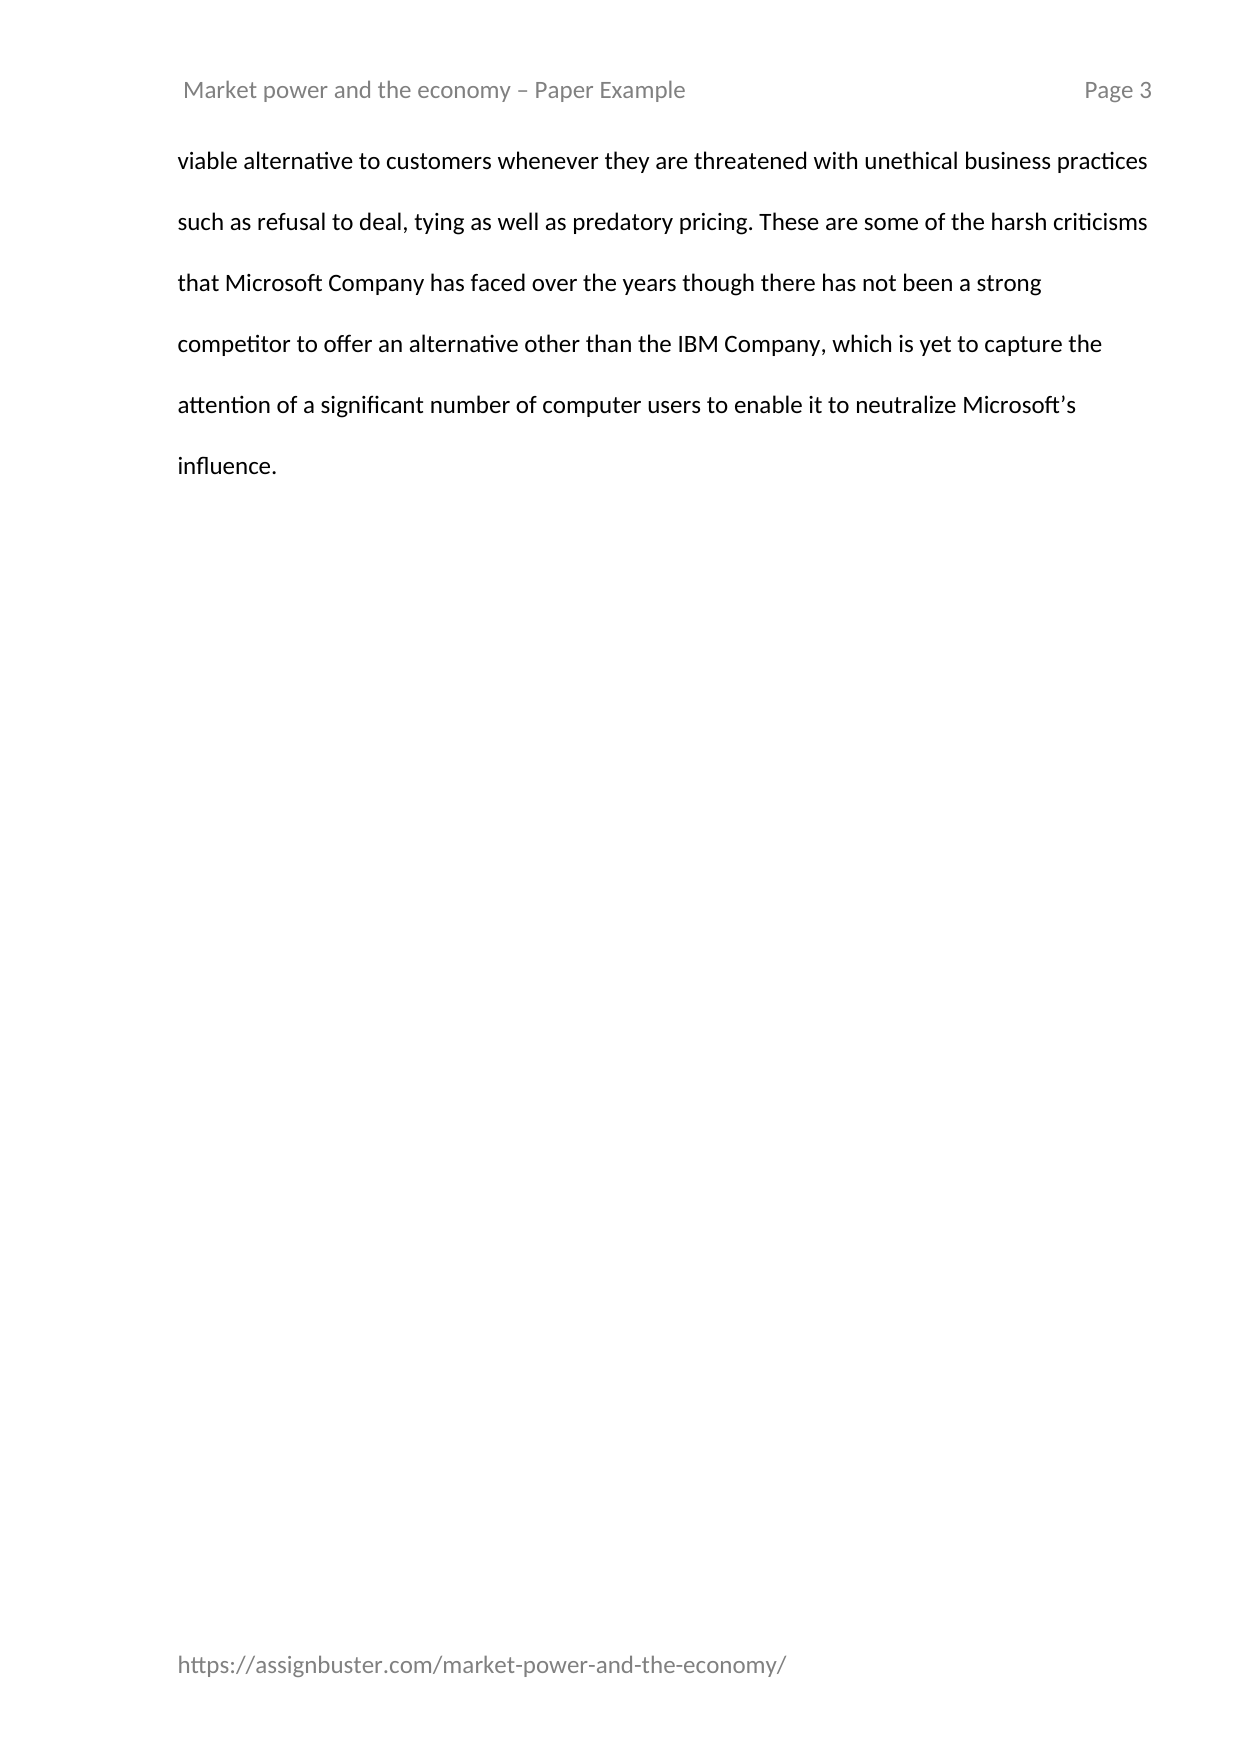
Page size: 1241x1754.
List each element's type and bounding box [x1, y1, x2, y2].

text [177, 145, 1152, 481]
